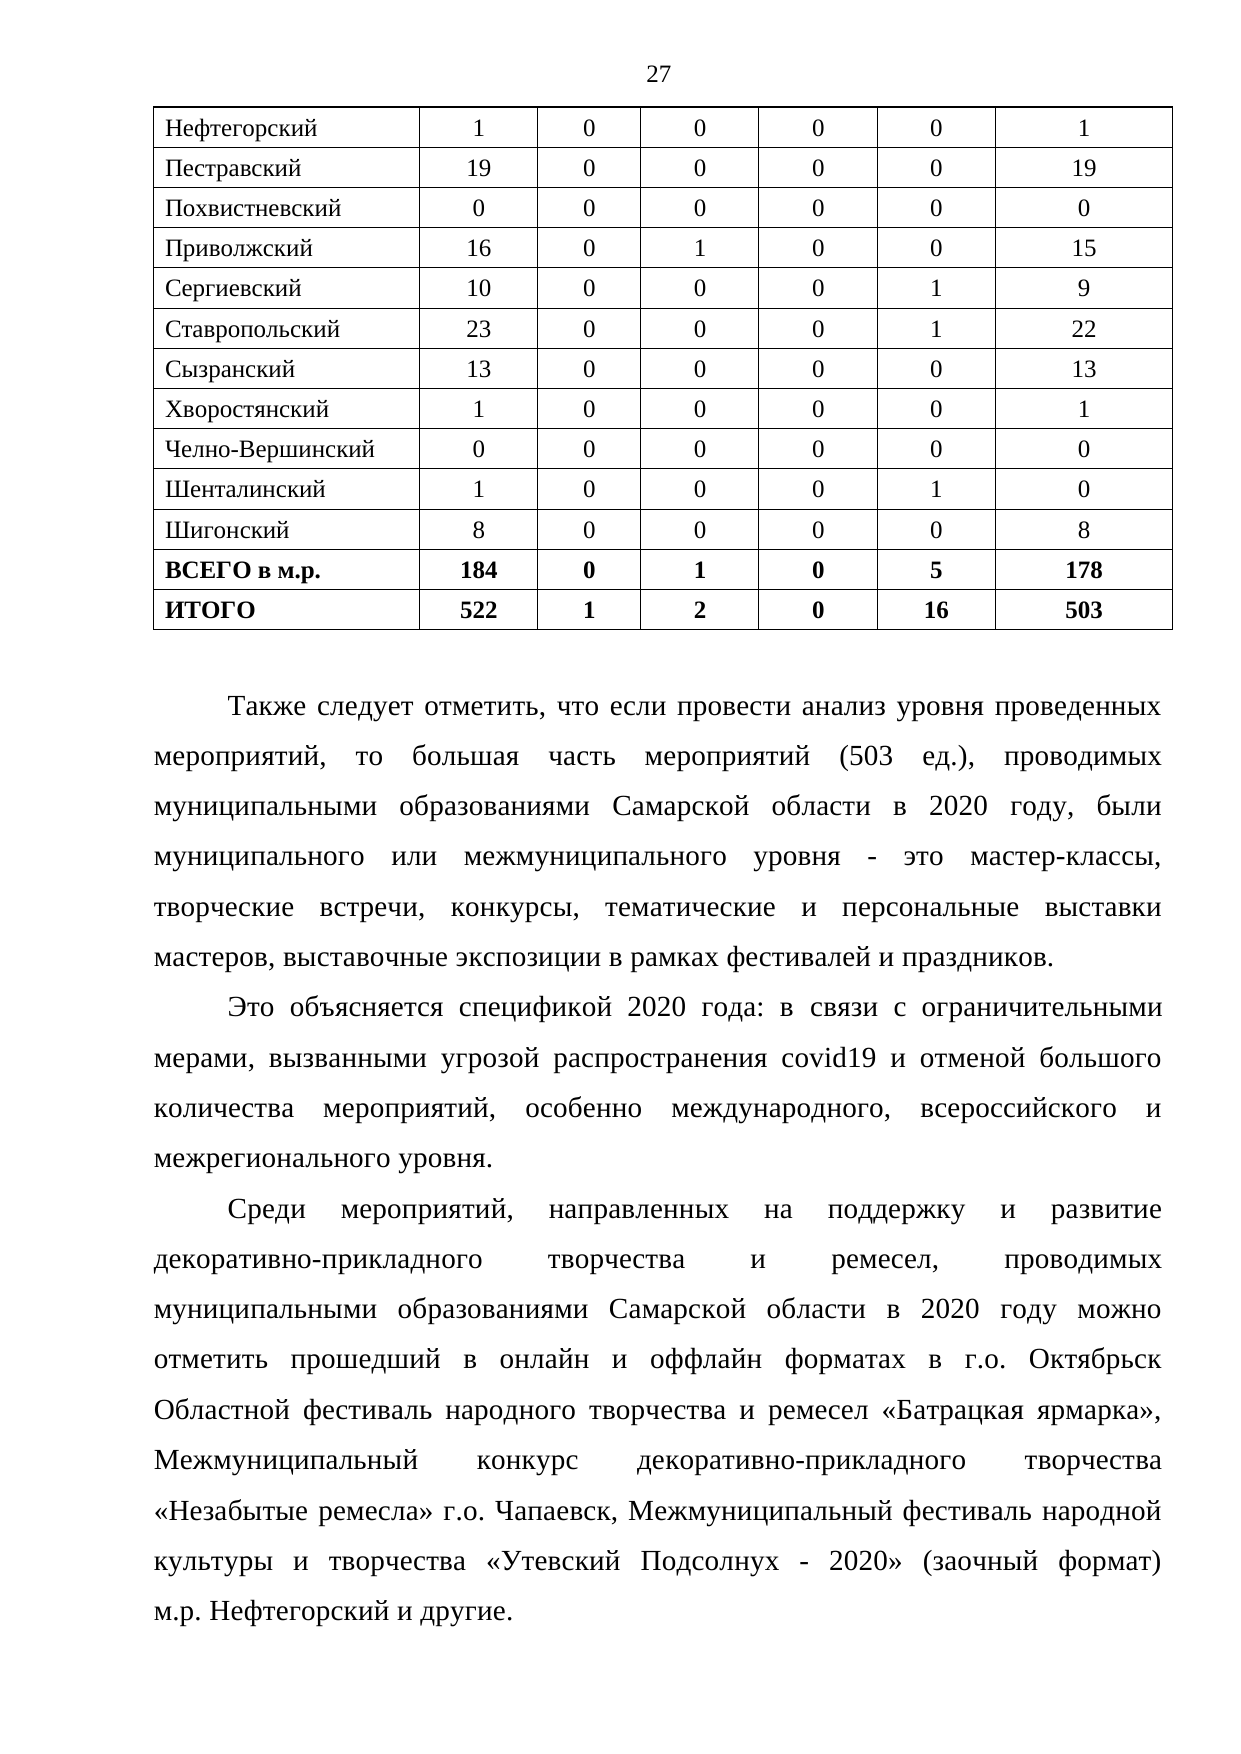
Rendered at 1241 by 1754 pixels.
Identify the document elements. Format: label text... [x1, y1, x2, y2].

table_cell 0 [641, 429, 758, 468]
table_cell 0 [878, 228, 995, 267]
table_cell 0 [878, 349, 995, 388]
table_cell 0 [759, 148, 877, 187]
table_cell 0 [759, 469, 877, 508]
table_cell 10 [420, 268, 537, 307]
table_cell 1 [420, 469, 537, 508]
table_cell 0 [759, 309, 877, 348]
table_cell 2 [641, 590, 758, 629]
table_cell 0 [641, 268, 758, 307]
table_cell 22 [996, 309, 1172, 348]
table_cell 522 [420, 590, 537, 629]
table_cell 0 [759, 510, 877, 549]
table_cell 0 [641, 349, 758, 388]
table_cell 0 [420, 429, 537, 468]
table_cell 0 [538, 108, 640, 147]
table_cell 1 [878, 268, 995, 307]
table_cell 0 [878, 429, 995, 468]
table_cell 16 [878, 590, 995, 629]
table_cell 0 [878, 389, 995, 428]
table_cell 8 [420, 510, 537, 549]
table_cell 0 [641, 108, 758, 147]
table_cell Шигонский [154, 510, 419, 549]
table_cell Шенталинский [154, 469, 419, 508]
table_cell Приволжский [154, 228, 419, 267]
table_cell 0 [641, 510, 758, 549]
table_cell 1 [420, 108, 537, 147]
table_cell 0 [538, 148, 640, 187]
table_cell 0 [759, 590, 877, 629]
table_cell 1 [878, 469, 995, 508]
table_cell 0 [641, 309, 758, 348]
table_cell ИТОГО [154, 590, 419, 629]
table_cell 0 [538, 550, 640, 589]
table_cell 0 [538, 389, 640, 428]
table_cell 0 [996, 429, 1172, 468]
table_cell Нефтегорский [154, 108, 419, 147]
table_cell 0 [759, 188, 877, 227]
table_cell 16 [420, 228, 537, 267]
table_cell 0 [538, 429, 640, 468]
table_cell 184 [420, 550, 537, 589]
table_cell 1 [878, 309, 995, 348]
table_cell Пестравский [154, 148, 419, 187]
table_cell 0 [759, 550, 877, 589]
table_cell 19 [996, 148, 1172, 187]
table_cell 1 [538, 590, 640, 629]
table_cell Похвистневский [154, 188, 419, 227]
table_cell 0 [878, 188, 995, 227]
table_cell 1 [996, 389, 1172, 428]
table_cell 0 [641, 389, 758, 428]
table_cell Сергиевский [154, 268, 419, 307]
table_cell 1 [641, 228, 758, 267]
table_cell 0 [538, 510, 640, 549]
table_cell 0 [538, 309, 640, 348]
table_cell Хворостянский [154, 389, 419, 428]
table_cell 178 [996, 550, 1172, 589]
table_cell 1 [641, 550, 758, 589]
table_cell 0 [759, 228, 877, 267]
table_cell 0 [538, 188, 640, 227]
table_cell 0 [759, 268, 877, 307]
table_cell ВСЕГО в м.р. [154, 550, 419, 589]
table_cell 503 [996, 590, 1172, 629]
text Также следует отметить, что если провести анализ уровня проведенных мероприятий, то большая часть мероприятий (503 ед.), проводимых муниципальными образованиями Самарской области в 2020 году, были муниципального или межмуниципального уровня - это мастер-классы, творческие встречи, конкурсы, тематические и персональные выставки мастеров, выставочные экспозиции в рамках фестивалей и праздников. [153, 688, 1163, 973]
table_cell 0 [538, 268, 640, 307]
table_cell Сызранский [154, 349, 419, 388]
table_cell 0 [420, 188, 537, 227]
table_cell 1 [996, 108, 1172, 147]
table_cell 13 [420, 349, 537, 388]
table_cell Челно-Вершинский [154, 429, 419, 468]
table_cell 1 [420, 389, 537, 428]
table_cell 0 [878, 510, 995, 549]
table_cell 0 [538, 349, 640, 388]
table_cell Ставропольский [154, 309, 419, 348]
table_cell 23 [420, 309, 537, 348]
table_cell 0 [878, 108, 995, 147]
table_cell 13 [996, 349, 1172, 388]
table_cell 0 [641, 469, 758, 508]
table_cell 0 [996, 188, 1172, 227]
text Это объясняется спецификой 2020 года: в связи с ограничительными мерами, вызванными угрозой распространения covid19 и отменой большого количества мероприятий, особенно международного, всероссийского и межрегионального уровня. [153, 989, 1163, 1174]
table_cell 0 [538, 228, 640, 267]
table_cell 0 [538, 469, 640, 508]
table_cell 0 [878, 148, 995, 187]
table_cell 9 [996, 268, 1172, 307]
table_cell 0 [759, 389, 877, 428]
table_cell 0 [759, 429, 877, 468]
table_cell 0 [641, 188, 758, 227]
table_cell 19 [420, 148, 537, 187]
table_cell 15 [996, 228, 1172, 267]
table_cell 0 [996, 469, 1172, 508]
text Среди мероприятий, направленных на поддержку и развитие декоративно-прикладного творчества и ремесел, проводимых муниципальными образованиями Самарской области в 2020 году можно отметить прошедший в онлайн и оффлайн форматах в г.о. Октябрьск Областной фестиваль народного творчества и ремесел «Батрацкая ярмарка», Межмуниципальный конкурс декоративно-прикладного творчества «Незабытые ремесла» г.о. Чапаевск, Межмуниципальный фестиваль народной культуры и творчества «Утевский Подсолнух - 2020» (заочный формат) м.р. Нефтегорский и другие. [153, 1191, 1163, 1627]
table_cell 5 [878, 550, 995, 589]
table_cell 8 [996, 510, 1172, 549]
table_cell 0 [759, 349, 877, 388]
table_cell 0 [641, 148, 758, 187]
table_cell 0 [759, 108, 877, 147]
